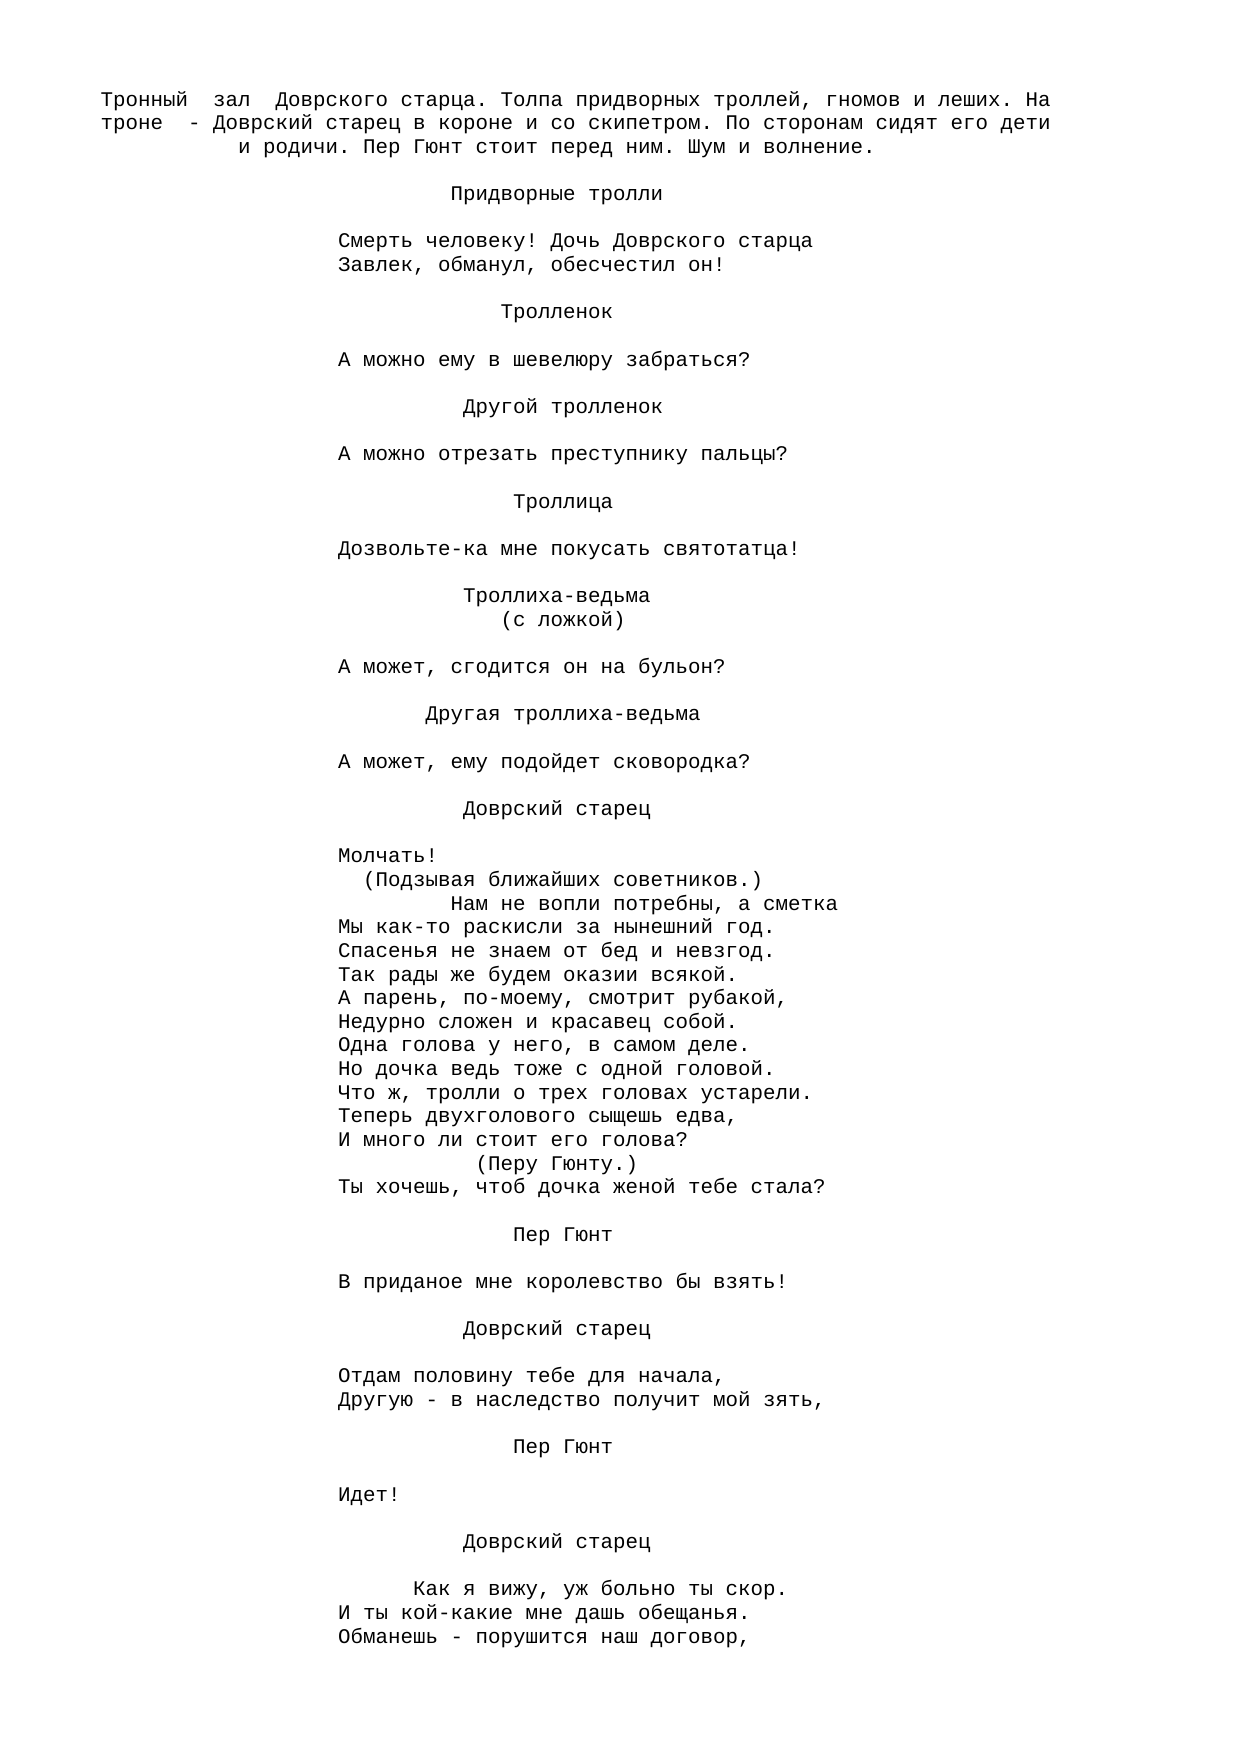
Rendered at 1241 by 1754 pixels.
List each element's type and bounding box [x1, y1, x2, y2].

text [100, 89, 1146, 1649]
